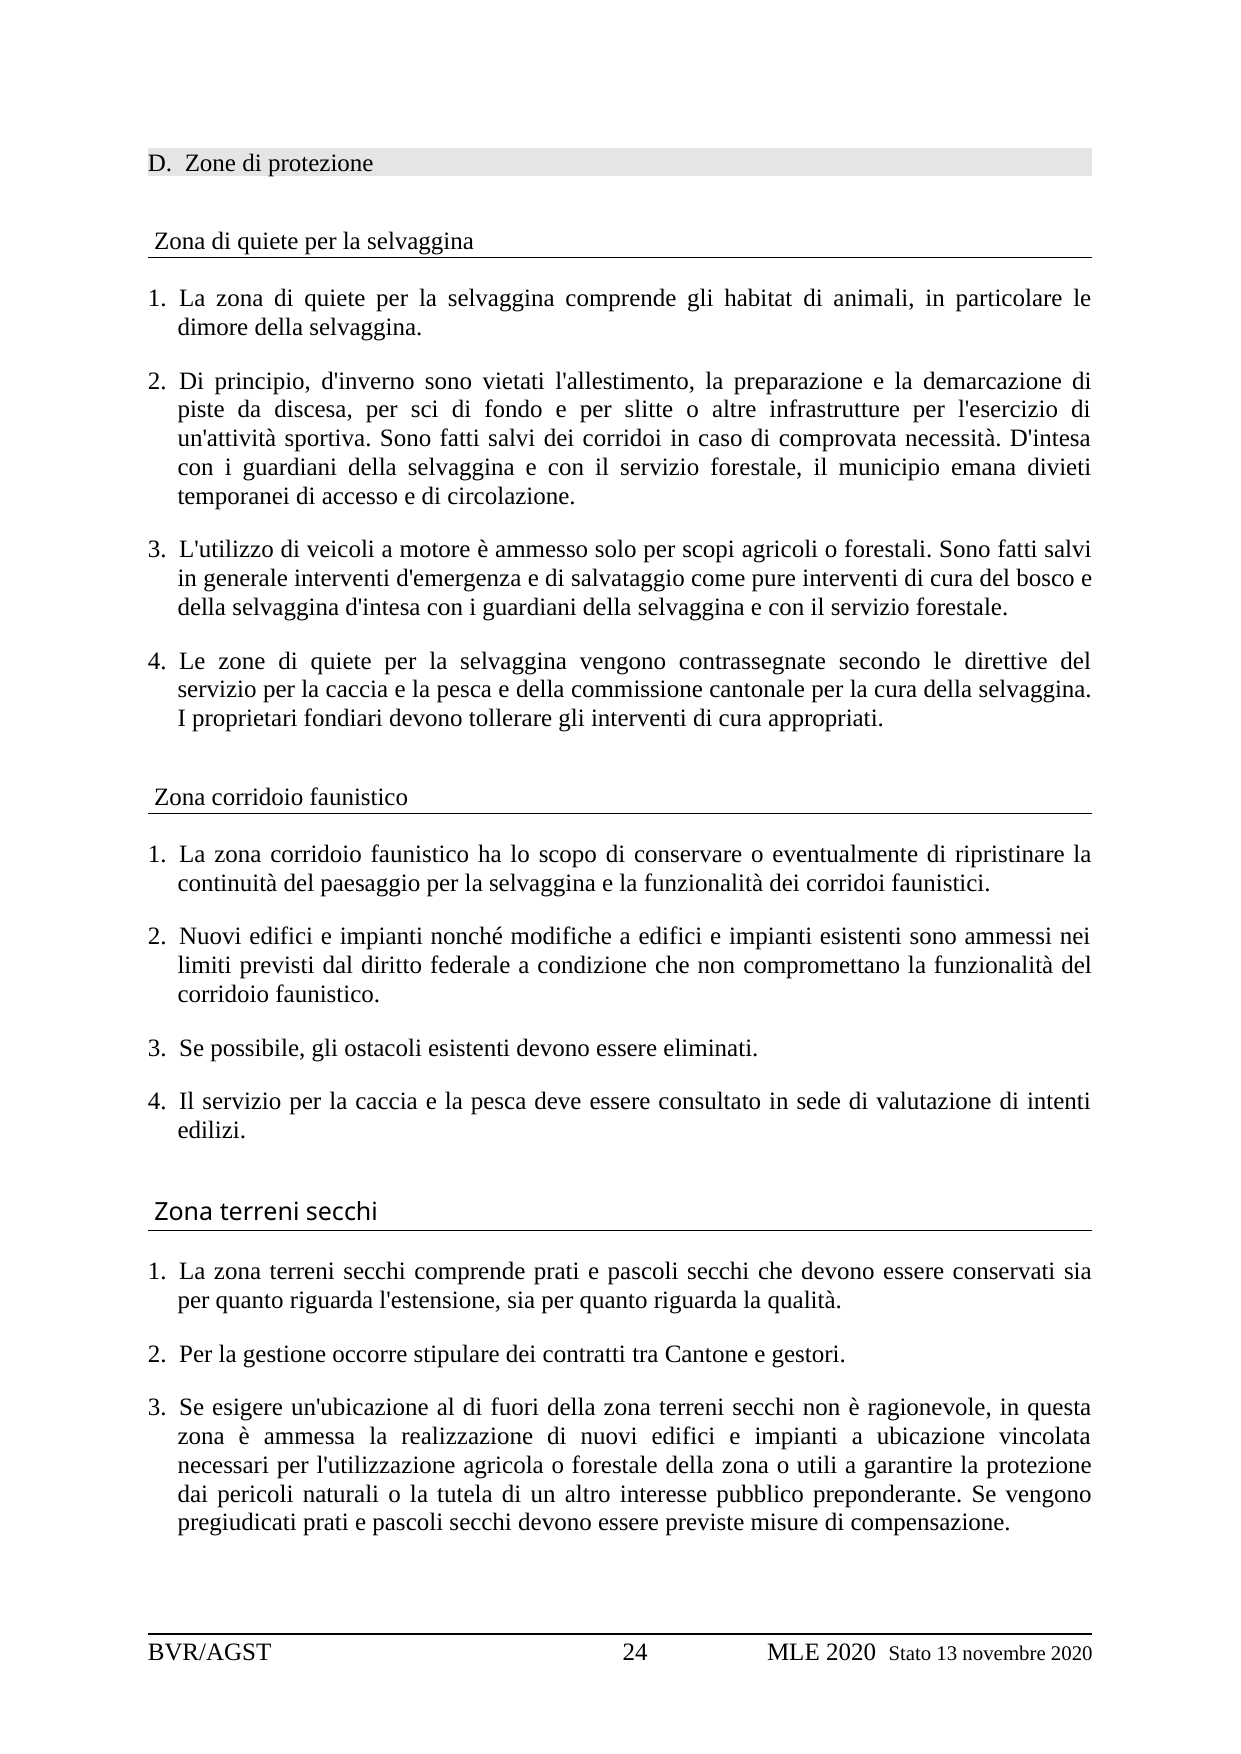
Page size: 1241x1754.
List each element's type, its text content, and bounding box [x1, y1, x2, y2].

text La zona di quiete per la selvaggina comprende gli habitat di animali, in particolare le dimore della selvaggina. [148, 283, 1092, 341]
subtitle Zone di protezione [148, 148, 1092, 176]
text L'utilizzo di veicoli a motore è ammesso solo per scopi agricoli o forestali. Sono fatti salvi in generale interventi d'emergenza e di salvataggio come pure interventi di cura del bosco e della selvaggina d'intesa con i guardiani della selvaggina e con il servizio forestale. [148, 534, 1092, 621]
subtitle Zona di quiete per la selvaggina [148, 226, 1092, 257]
text Le zone di quiete per la selvaggina vengono contrassegnate secondo le direttive del servizio per la caccia e la pesca e della commissione cantonale per la cura della selvaggina. I proprietari fondiari devono tollerare gli interventi di cura appropriati. [148, 646, 1092, 732]
text Se esigere un'ubicazione al di fuori della zona terreni secchi non è ragionevole, in questa zona è ammessa la realizzazione di nuovi edifici e impianti a ubicazione vincolata necessari per l'utilizzazione agricola o forestale della zona o utili a garantire la protezione dai pericoli naturali o la tutela di un altro interesse pubblico preponderante. Se vengono pregiudicati prati e pascoli secchi devono essere previste misure di compensazione. [148, 1392, 1092, 1536]
subtitle Zona terreni secchi [148, 1194, 1092, 1230]
text Di principio, d'inverno sono vietati l'allestimento, la preparazione e la demarcazione di piste da discesa, per sci di fondo e per slitte o altre infrastrutture per l'esercizio di un'attività sportiva. Sono fatti salvi dei corridoi in caso di comprovata necessità. D'intesa con i guardiani della selvaggina e con il servizio forestale, il municipio emana divieti temporanei di accesso e di circolazione. [148, 366, 1092, 509]
text Il servizio per la caccia e la pesca deve essere consultato in sede di valutazione di intenti edilizi. [148, 1086, 1092, 1144]
text La zona corridoio faunistico ha lo scopo di conservare o eventualmente di ripristinare la continuità del paesaggio per la selvaggina e la funzionalità dei corridoi faunistici. [148, 839, 1092, 896]
text Per la gestione occorre stipulare dei contratti tra Cantone e gestori. [148, 1339, 1092, 1367]
text Se possibile, gli ostacoli esistenti devono essere eliminati. [148, 1033, 1092, 1061]
text La zona terreni secchi comprende prati e pascoli secchi che devono essere conservati sia per quanto riguarda l'estensione, sia per quanto riguarda la qualità. [148, 1256, 1092, 1314]
subtitle Zona corridoio faunistico [148, 782, 1092, 813]
text Nuovi edifici e impianti nonché modifiche a edifici e impianti esistenti sono ammessi nei limiti previsti dal diritto federale a condizione che non compromettano la funzionalità del corridoio faunistico. [148, 921, 1092, 1008]
